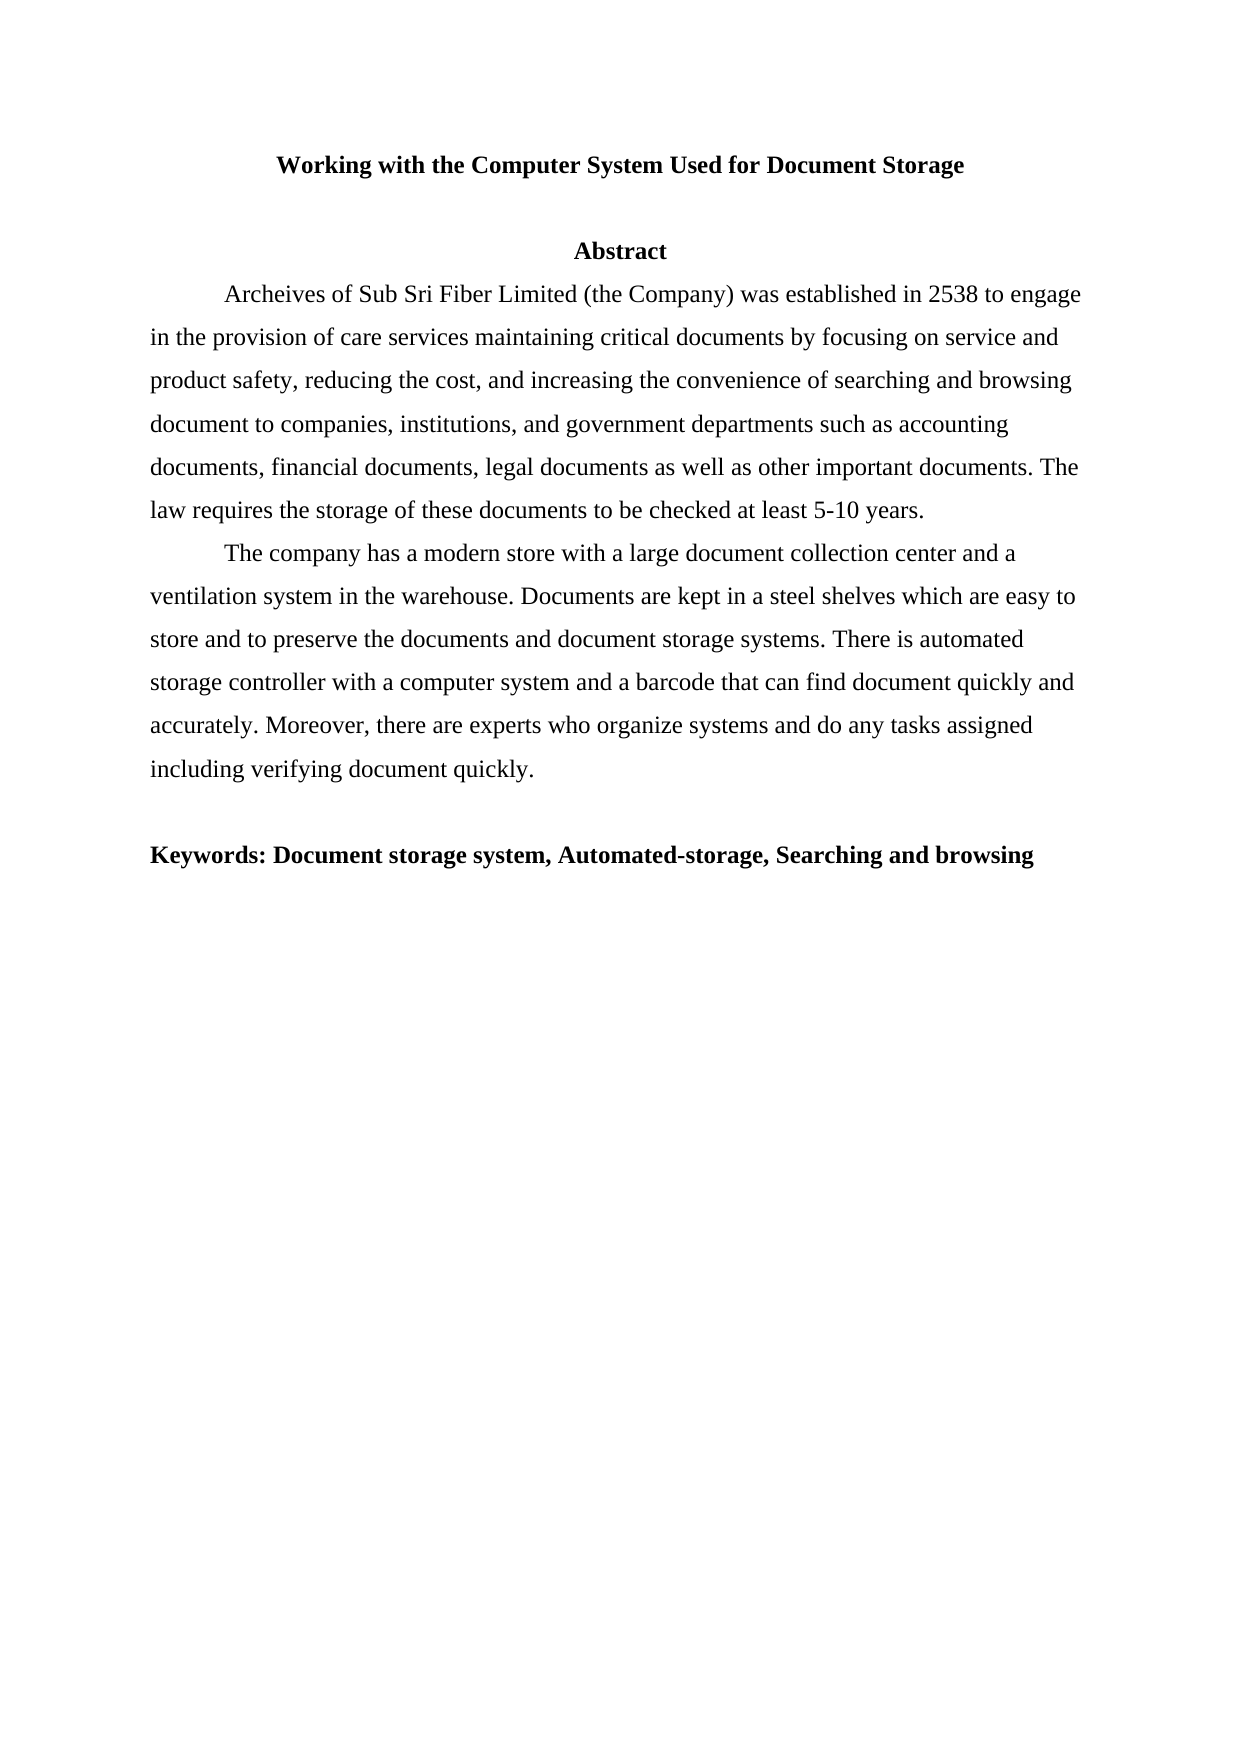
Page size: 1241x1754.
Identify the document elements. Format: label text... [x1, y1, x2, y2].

text Abstract [150, 236, 1090, 265]
text Working with the Computer System Used for Document Storage [150, 150, 1090, 179]
text The company has a modern store with a large document collection center and a ventilation system in the warehouse. Documents are kept in a steel shelves which are easy to store and to preserve the documents and document storage systems. There is automated storage controller with a computer system and a barcode that can find document quickly and accurately. Moreover, there are experts who organize systems and do any tasks assigned including verifying document quickly. [150, 538, 1090, 782]
text Keywords: Document storage system, Automated-storage, Searching and browsing [150, 840, 1090, 869]
text Archeives of Sub Sri Fiber Limited (the Company) was established in 2538 to engage in the provision of care services maintaining critical documents by focusing on service and product safety, reducing the cost, and increasing the convenience of searching and browsing document to companies, institutions, and government departments such as accounting documents, financial documents, legal documents as well as other important documents. The law requires the storage of these documents to be checked at least 5-10 years. [150, 279, 1090, 524]
